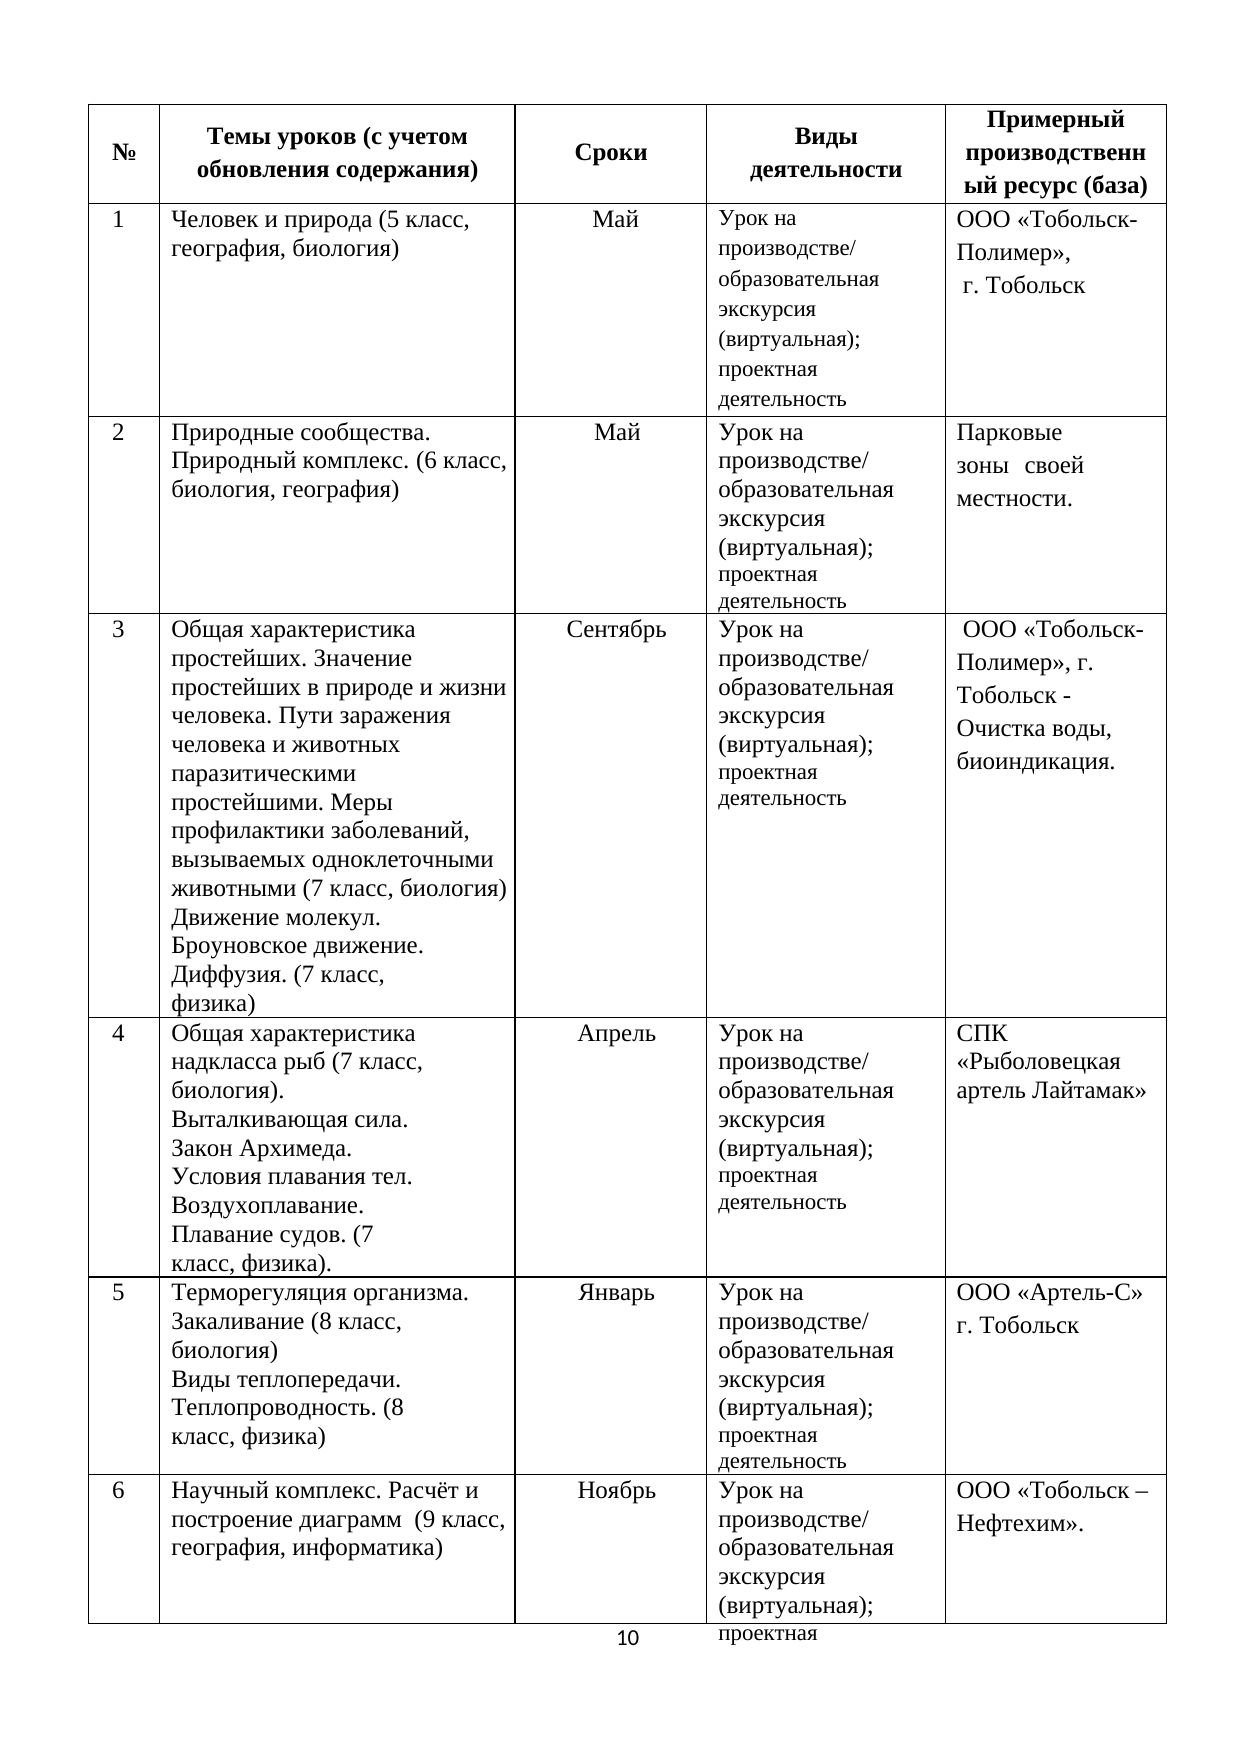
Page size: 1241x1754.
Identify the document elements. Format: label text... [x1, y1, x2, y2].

table_cell Терморегуляция организма. Закаливание (8 класс, биология) Виды теплопередачи. Теплопроводность. (8 класс, физика) [160, 1278, 514, 1474]
table_cell 6 [89, 1475, 159, 1623]
table_cell 1 [89, 204, 159, 416]
table_header № [89, 105, 159, 203]
table_cell ООО «Артель-С» г. Тобольск [946, 1278, 1166, 1474]
table_cell Урок на производстве/ образовательная экскурсия (виртуальная); проектная деятельность [707, 204, 945, 416]
table_cell Общая характеристика простейших. Значение простейших в природе и жизни человека. Пути заражения человека и животных паразитическими простейшими. Меры профилактики заболеваний, вызываемых одноклеточными животными (7 класс, биология) Движение молекул. Броуновское движение. Диффузия. (7 класс, физика) [160, 614, 514, 1017]
table_cell Парковые зоны своей местности. [946, 417, 1166, 613]
table_cell 3 [89, 614, 159, 1017]
table_cell Урок на производстве/ образовательная экскурсия (виртуальная); проектная деятельность [707, 1475, 945, 1623]
table_cell 5 [89, 1278, 159, 1474]
table_cell Апрель [516, 1018, 706, 1276]
table_cell Урок на производстве/ образовательная экскурсия (виртуальная); проектная деятельность [707, 1278, 945, 1474]
table_cell Природные сообщества. Природный комплекс. (6 класс, биология, география) [160, 417, 514, 613]
table_cell Май [516, 417, 706, 613]
table_cell ООО «Тобольск-Полимер», г. Тобольск - Очистка воды, биоиндикация. [946, 614, 1166, 1017]
table_cell ООО «Тобольск –Нефтехим». [946, 1475, 1166, 1623]
table_cell Научный комплекс. Расчёт и построение диаграмм (9 класс, география, информатика) [160, 1475, 514, 1623]
table_header Примерный производственный ресурс (база) [946, 105, 1166, 203]
table_cell Урок на производстве/ образовательная экскурсия (виртуальная); проектная деятельность [707, 614, 945, 1017]
table_cell СПК «Рыболовецкая артель Лайтамак» [946, 1018, 1166, 1276]
table_cell Человек и природа (5 класс, география, биология) [160, 204, 514, 416]
table_cell 4 [89, 1018, 159, 1276]
table_header Сроки [516, 105, 706, 203]
table_cell ООО «Тобольск-Полимер», г. Тобольск [946, 204, 1166, 416]
table_cell Ноябрь [516, 1475, 706, 1623]
table_cell 2 [89, 417, 159, 613]
table_header Темы уроков (с учетом обновления содержания) [160, 105, 514, 203]
table_cell Общая характеристика надкласса рыб (7 класс, биология). Выталкивающая сила. Закон Архимеда. Условия плавания тел. Воздухоплавание. Плавание судов. (7 класс, физика). [160, 1018, 514, 1276]
table_cell Май [516, 204, 706, 416]
table_cell Урок на производстве/ образовательная экскурсия (виртуальная); проектная деятельность [707, 1018, 945, 1276]
table_header Виды деятельности [707, 105, 945, 203]
table_cell Урок на производстве/ образовательная экскурсия (виртуальная); проектная деятельность [707, 417, 945, 613]
table_cell Сентябрь [516, 614, 706, 1017]
table_cell Январь [516, 1278, 706, 1474]
